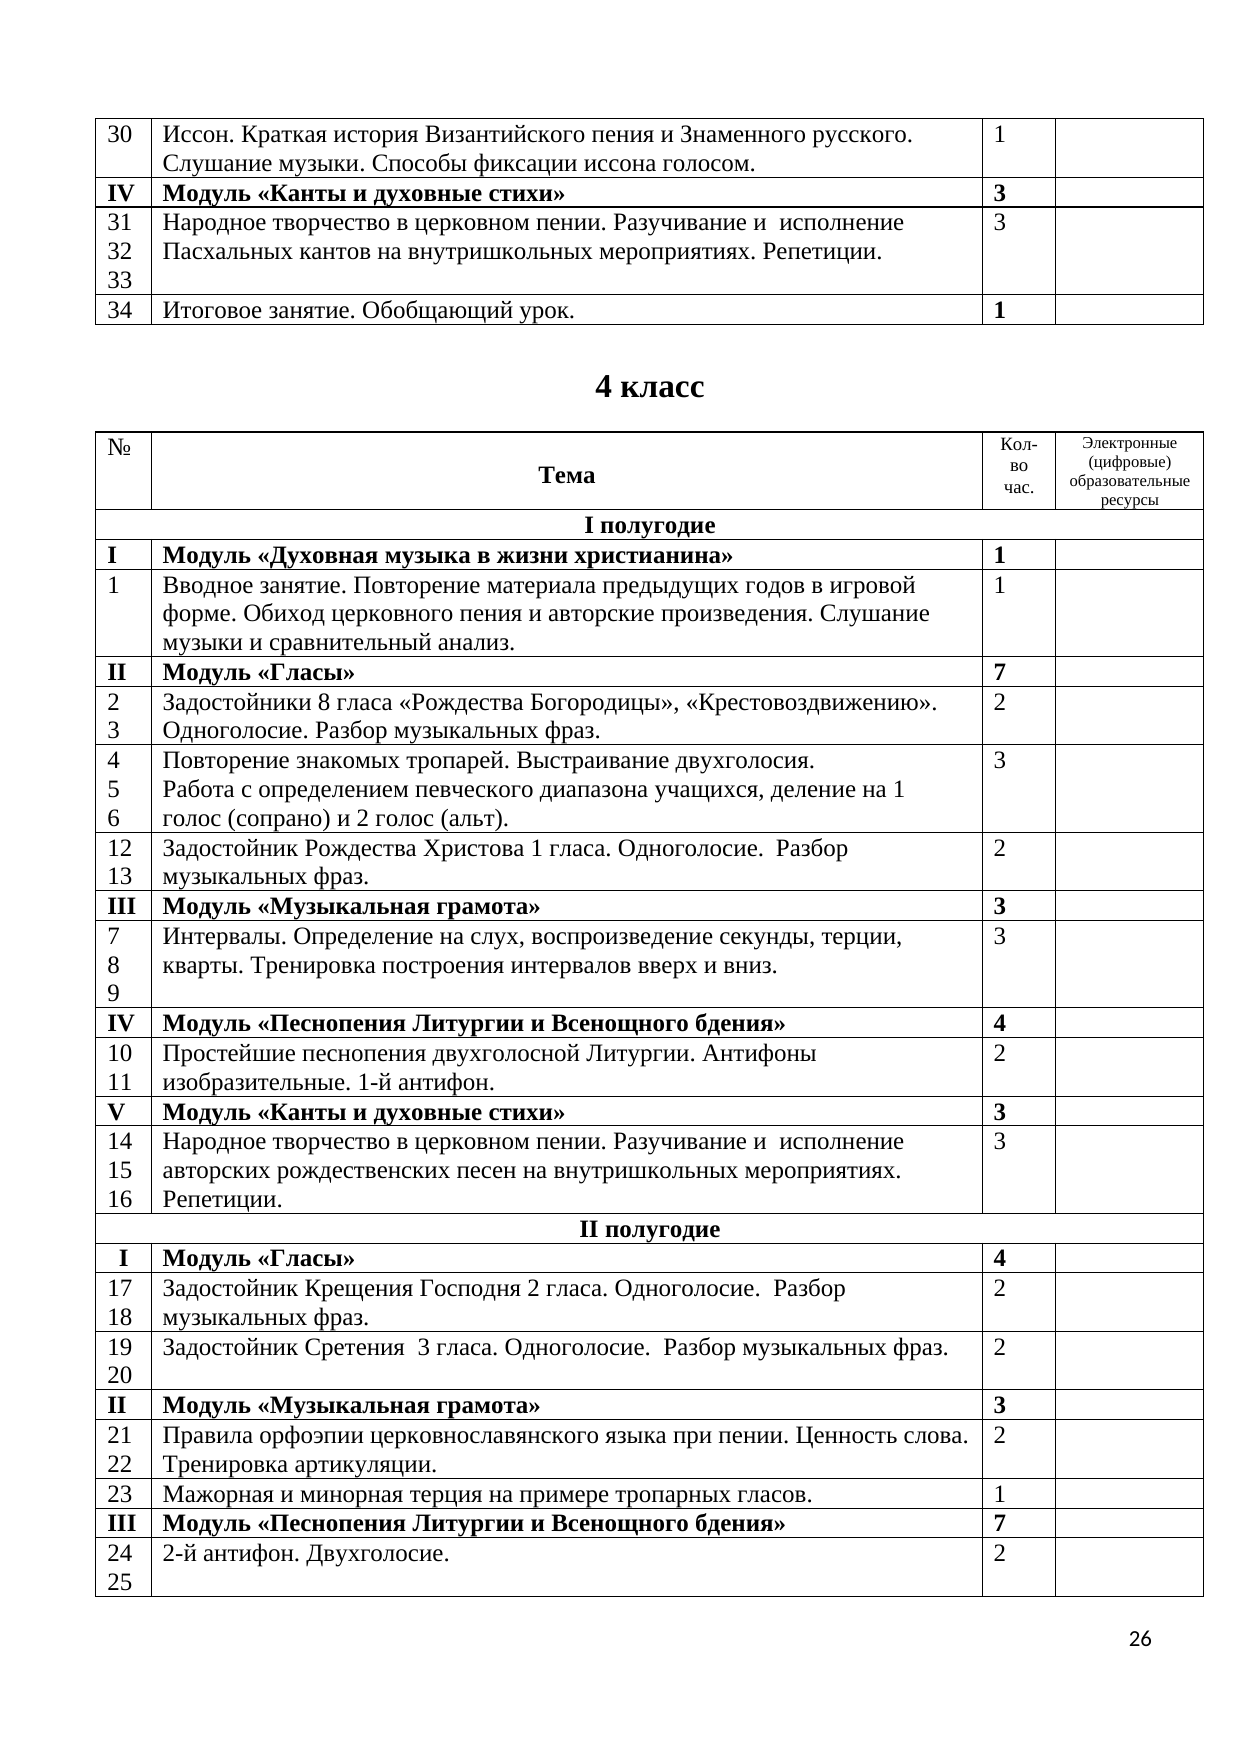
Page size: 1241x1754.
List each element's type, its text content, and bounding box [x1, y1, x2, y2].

table_cell [1056, 1008, 1203, 1037]
table_cell V [96, 1097, 151, 1125]
table_cell Народное творчество в церковном пении. Разучивание и исполнение авторских рождественских песен на внутришкольных мероприятиях. Репетиции. [152, 1126, 982, 1213]
table_cell IV [96, 178, 151, 206]
table_cell 19 20 [96, 1332, 151, 1389]
table_cell 21 22 [96, 1420, 151, 1478]
table_cell [1056, 570, 1203, 656]
table_cell 17 18 [96, 1273, 151, 1331]
table_header № [96, 433, 151, 509]
table_cell 2 3 [96, 687, 151, 744]
table_cell [1056, 1538, 1203, 1596]
table_cell 2 [983, 1538, 1055, 1596]
table_cell [1056, 1244, 1203, 1272]
table_cell [1056, 891, 1203, 920]
table_cell Мажорная и минорная терция на примере тропарных гласов. [152, 1479, 982, 1507]
table_cell 14 15 16 [96, 1126, 151, 1213]
table_cell Модуль «Песнопения Литургии и Всенощного бдения» [152, 1008, 982, 1037]
table_cell II [96, 657, 151, 686]
table_cell 1 [983, 570, 1055, 656]
table_cell 1 [983, 119, 1055, 177]
table_cell 30 [96, 119, 151, 177]
table_cell 2 [983, 833, 1055, 890]
table_cell 1 [96, 570, 151, 656]
table_cell 3 [983, 891, 1055, 920]
table_cell [1056, 687, 1203, 744]
table_cell Задостойники 8 гласа «Рождества Богородицы», «Крестовоздвижению». Одноголосие. Разбор музыкальных фраз. [152, 687, 982, 744]
table_cell 3 [983, 178, 1055, 206]
table_cell Народное творчество в церковном пении. Разучивание и исполнение Пасхальных кантов на внутришкольных мероприятиях. Репетиции. [152, 208, 982, 294]
table_cell 1 [983, 540, 1055, 569]
table_cell [1056, 1420, 1203, 1478]
table_cell Модуль «Гласы» [152, 657, 982, 686]
table_cell I [96, 1244, 151, 1272]
table_cell Иссон. Краткая история Византийского пения и Знаменного русского. Слушание музыки. Способы фиксации иссона голосом. [152, 119, 982, 177]
table_cell Задостойник Сретения 3 гласа. Одноголосие. Разбор музыкальных фраз. [152, 1332, 982, 1389]
table_cell Модуль «Песнопения Литургии и Всенощного бдения» [152, 1509, 982, 1537]
table_cell 3 [983, 1097, 1055, 1125]
table_cell [1056, 178, 1203, 206]
table_cell 4 [983, 1008, 1055, 1037]
table_cell 1 [983, 1479, 1055, 1507]
table_cell I [96, 540, 151, 569]
table_cell Модуль «Музыкальная грамота» [152, 891, 982, 920]
table_cell 3 [983, 208, 1055, 294]
table_cell [1056, 295, 1203, 323]
table_cell Модуль «Духовная музыка в жизни христианина» [152, 540, 982, 569]
table_cell 7 [983, 1509, 1055, 1537]
table_cell IV [96, 1008, 151, 1037]
table_cell II полугодие [96, 1214, 1203, 1242]
table_cell 10 11 [96, 1038, 151, 1096]
table_cell [1056, 745, 1203, 832]
table_cell [1056, 833, 1203, 890]
table_cell [1056, 657, 1203, 686]
table_cell 2 [983, 1273, 1055, 1331]
table_cell [1056, 1509, 1203, 1537]
table_cell III [96, 1509, 151, 1537]
table_header Тема [152, 433, 982, 509]
table_cell 2 [983, 1038, 1055, 1096]
table_cell II [96, 1390, 151, 1419]
table_cell 2 [983, 1332, 1055, 1389]
table_cell 3 [983, 745, 1055, 832]
table_cell Модуль «Музыкальная грамота» [152, 1390, 982, 1419]
table_cell 2 [983, 687, 1055, 744]
table_cell Модуль «Канты и духовные стихи» [152, 178, 982, 206]
table_cell [1056, 208, 1203, 294]
table_cell 1 [983, 295, 1055, 323]
table_cell [1056, 1273, 1203, 1331]
table_cell 24 25 [96, 1538, 151, 1596]
table_cell Простейшие песнопения двухголосной Литургии. Антифоны изобразительные. 1-й антифон. [152, 1038, 982, 1096]
table_cell [1056, 540, 1203, 569]
table_cell 7 [983, 657, 1055, 686]
table_cell [1056, 1332, 1203, 1389]
table_cell 34 [96, 295, 151, 323]
table_cell Задостойник Рождества Христова 1 гласа. Одноголосие. Разбор музыкальных фраз. [152, 833, 982, 890]
text 4 класс [148, 367, 1152, 405]
table_cell Интервалы. Определение на слух, воспроизведение секунды, терции, кварты. Тренировка построения интервалов вверх и вниз. [152, 921, 982, 1007]
table_cell Вводное занятие. Повторение материала предыдущих годов в игровой форме. Обиход церковного пения и авторские произведения. Слушание музыки и сравнительный анализ. [152, 570, 982, 656]
table_cell [1056, 1390, 1203, 1419]
table_cell [1056, 1097, 1203, 1125]
table_cell 4 [983, 1244, 1055, 1272]
table_cell 4 5 6 [96, 745, 151, 832]
table_cell 2 [983, 1420, 1055, 1478]
table_cell 3 [983, 1126, 1055, 1213]
table_cell Правила орфоэпии церковнославянского языка при пении. Ценность слова. Тренировка артикуляции. [152, 1420, 982, 1478]
table_cell III [96, 891, 151, 920]
table_cell 7 8 9 [96, 921, 151, 1007]
table_cell [1056, 1126, 1203, 1213]
table_cell [1056, 921, 1203, 1007]
table_header Кол- во час. [983, 433, 1055, 509]
table_cell Итоговое занятие. Обобщающий урок. [152, 295, 982, 323]
table_cell Задостойник Крещения Господня 2 гласа. Одноголосие. Разбор музыкальных фраз. [152, 1273, 982, 1331]
table_cell 3 [983, 1390, 1055, 1419]
table_cell Модуль «Гласы» [152, 1244, 982, 1272]
table_cell [1056, 1479, 1203, 1507]
table_cell 3 [983, 921, 1055, 1007]
table_cell [1056, 1038, 1203, 1096]
table_cell 2-й антифон. Двухголосие. [152, 1538, 982, 1596]
table_cell 31 32 33 [96, 208, 151, 294]
table_header Электронные (цифровые) образовательные ресурсы [1056, 433, 1203, 509]
table_cell [1056, 119, 1203, 177]
table_cell 12 13 [96, 833, 151, 890]
table_cell Повторение знакомых тропарей. Выстраивание двухголосия. Работа с определением певческого диапазона учащихся, деление на 1 голос (сопрано) и 2 голос (альт). [152, 745, 982, 832]
table_cell I полугодие [96, 510, 1203, 539]
table_cell 23 [96, 1479, 151, 1507]
table_cell Модуль «Канты и духовные стихи» [152, 1097, 982, 1125]
